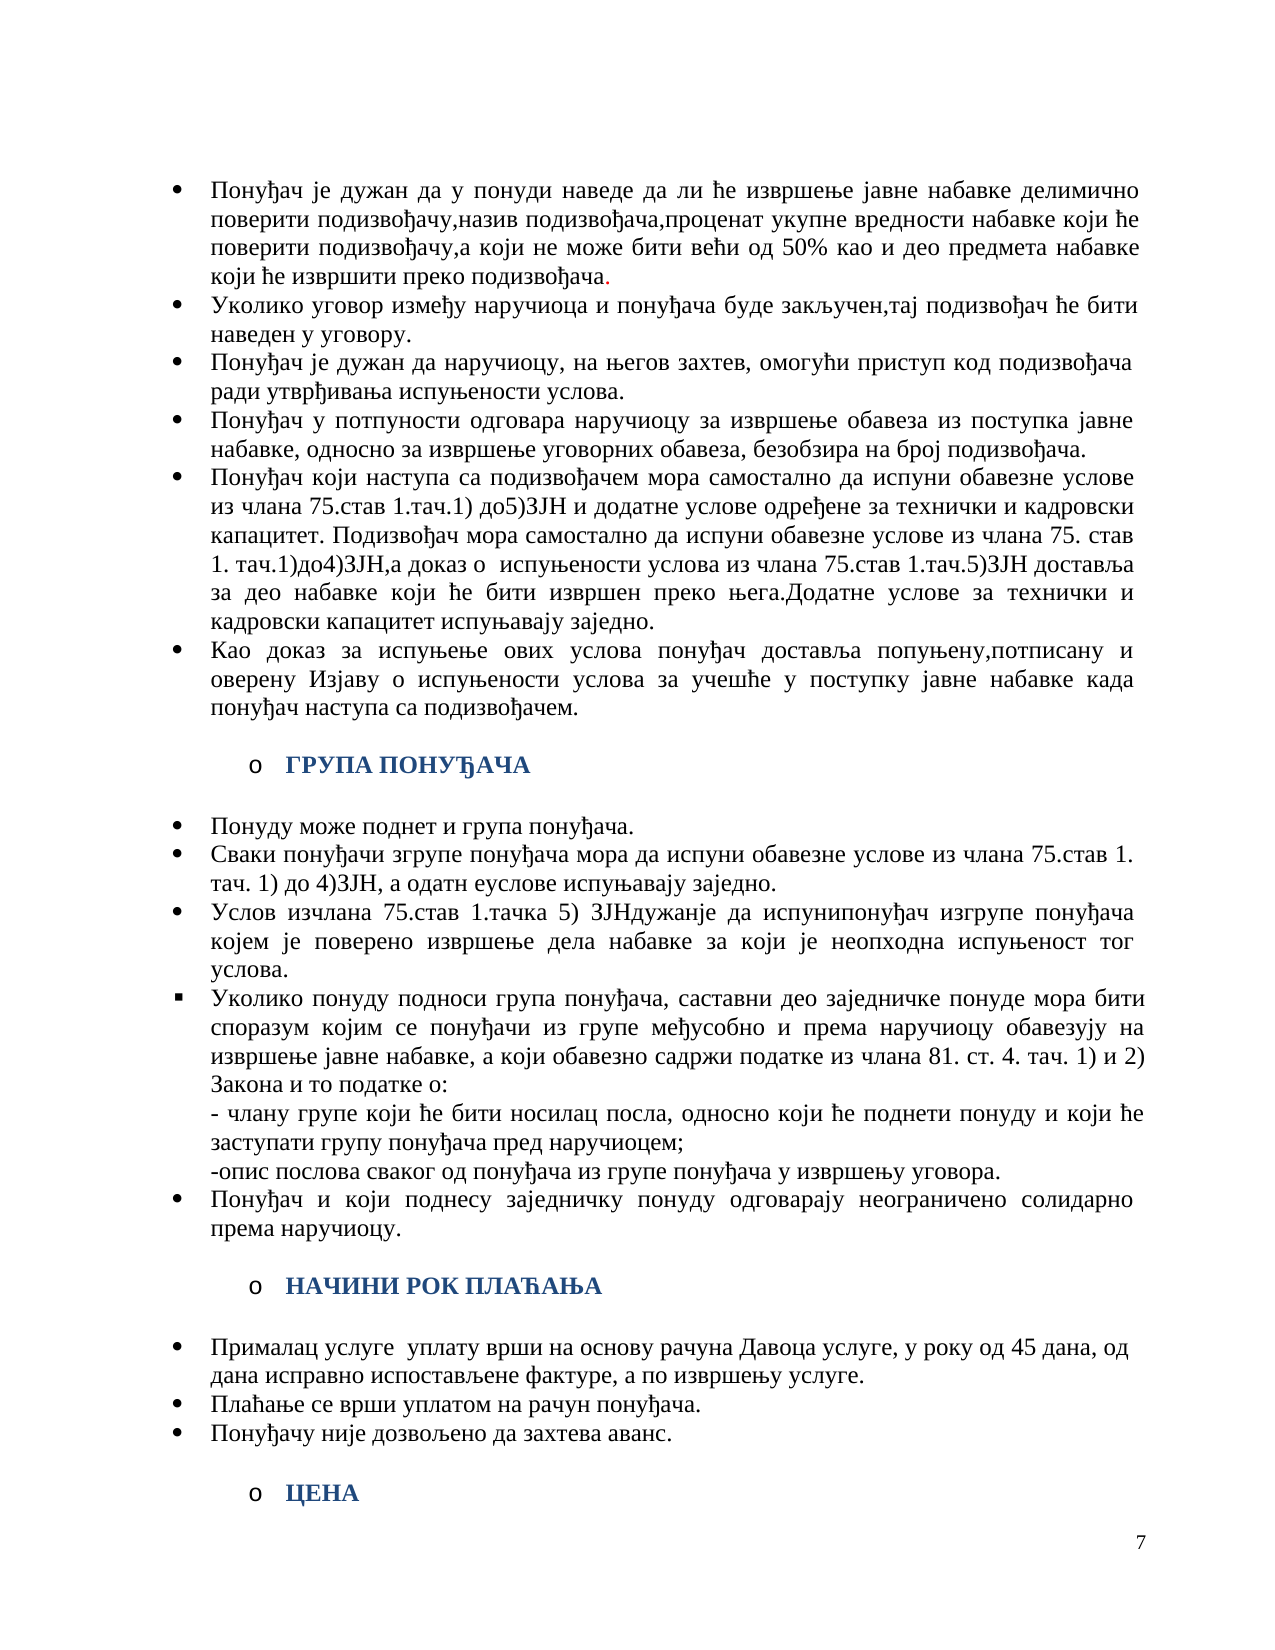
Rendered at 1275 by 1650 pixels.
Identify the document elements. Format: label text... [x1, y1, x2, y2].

list Понуђач је дужан да у понуди наведе да ли ће извршење јавне набавке делимично поверити подизвођачу,назив подизвођача,проценат укупне вредности набавке који ће поверити подизвођачу,а који не може бити већи од 50% као и део предмета набавке који ће извршити преко подизвођача. [173, 175, 1139, 290]
text - члану групе који ће бити носилац посла, односно који ће поднети понуду и који ће заступати групу понуђача пред наручиоцем; [210, 1098, 1146, 1156]
list Понуђач који наступа са подизвођачем мора самостално да испуни обавезне услове из члана 75.став 1.тач.1) до5)ЗЈН и додатне услове одређене за технички и кадровски капацитет. Подизвођач мора самостално да испуни обавезне услове из члана 75. став 1. тач.1)до4)ЗЈН,а доказ о испуњености услова из члана 75.став 1.тач.5)ЗЈН доставља за део набавке који ће бити извршен преко њега.Додатне услове за технички и кадровски капацитет испуњавају заједно. [173, 462, 1134, 635]
list Понуђач у потпуности одговара наручиоцу за извршење обавеза из поступка јавне набавке, односно за извршење уговорних обавеза, безобзира на број подизвођача. [173, 405, 1133, 462]
list Сваки понуђачи згрупе понуђача мора да испуни обавезне услове из члана 75.став 1. тач. 1) до 4)ЗЈН, а одатн еуслове испуњавају заједно. [173, 839, 1134, 897]
list Уколико понуду подноси група понуђача, саставни део заједничке понуде мора бити споразум којим се понуђачи из групе међусобно и према наручиоцу обавезују на извршење јавне набавке, а који обавезно садржи податке из члана 81. ст. 4. тач. 1) и 2) Закона и то податке о: [173, 983, 1146, 1098]
list ЦЕНА [248, 1478, 1146, 1509]
list Услов изчлана 75.став 1.тачка 5) ЗЈНдужанје да испунипонуђач изгрупе понуђача којем је поверено извршење дела набавке за који је неопходна испуњеност тог услова. [173, 897, 1134, 983]
list Понуђач и који поднесу заједничку понуду одговарају неограничено солидарно према наручиоцу. [173, 1184, 1133, 1242]
text -опис послова сваког од понуђача из групе понуђача у извршењу уговора. [210, 1156, 1146, 1184]
list Понуђач је дужан да наручиоцу, на његов захтев, омогући приступ код подизвођача ради утврђивања испуњености услова. [173, 347, 1133, 405]
list НАЧИНИ РОК ПЛАЋАЊА [248, 1271, 1148, 1302]
list Као доказ за испуњење ових услова понуђач доставља попуњену,потписану и оверену Изјаву о испуњености услова за учешће у поступку јавне набавке када понуђач наступа са подизвођачем. [173, 635, 1134, 721]
list Понуђачу није дозвољено да захтева аванс. [173, 1418, 1148, 1447]
list Прималац услуге уплату врши на основу рачуна Давоца услуге, у року од 45 дана, од дана исправно испостављене фактуре, а по извршењу услуге. [173, 1332, 1146, 1389]
list Плаћање се врши уплатом на рачун понуђача. [173, 1389, 1146, 1418]
list Понуду може поднет и група понуђача. [173, 811, 1148, 839]
list ГРУПА ПОНУЂАЧА [248, 750, 1148, 781]
list Уколико уговор између наручиоца и понуђача буде закључен,тај подизвођач ће бити наведен у уговору. [173, 290, 1138, 347]
